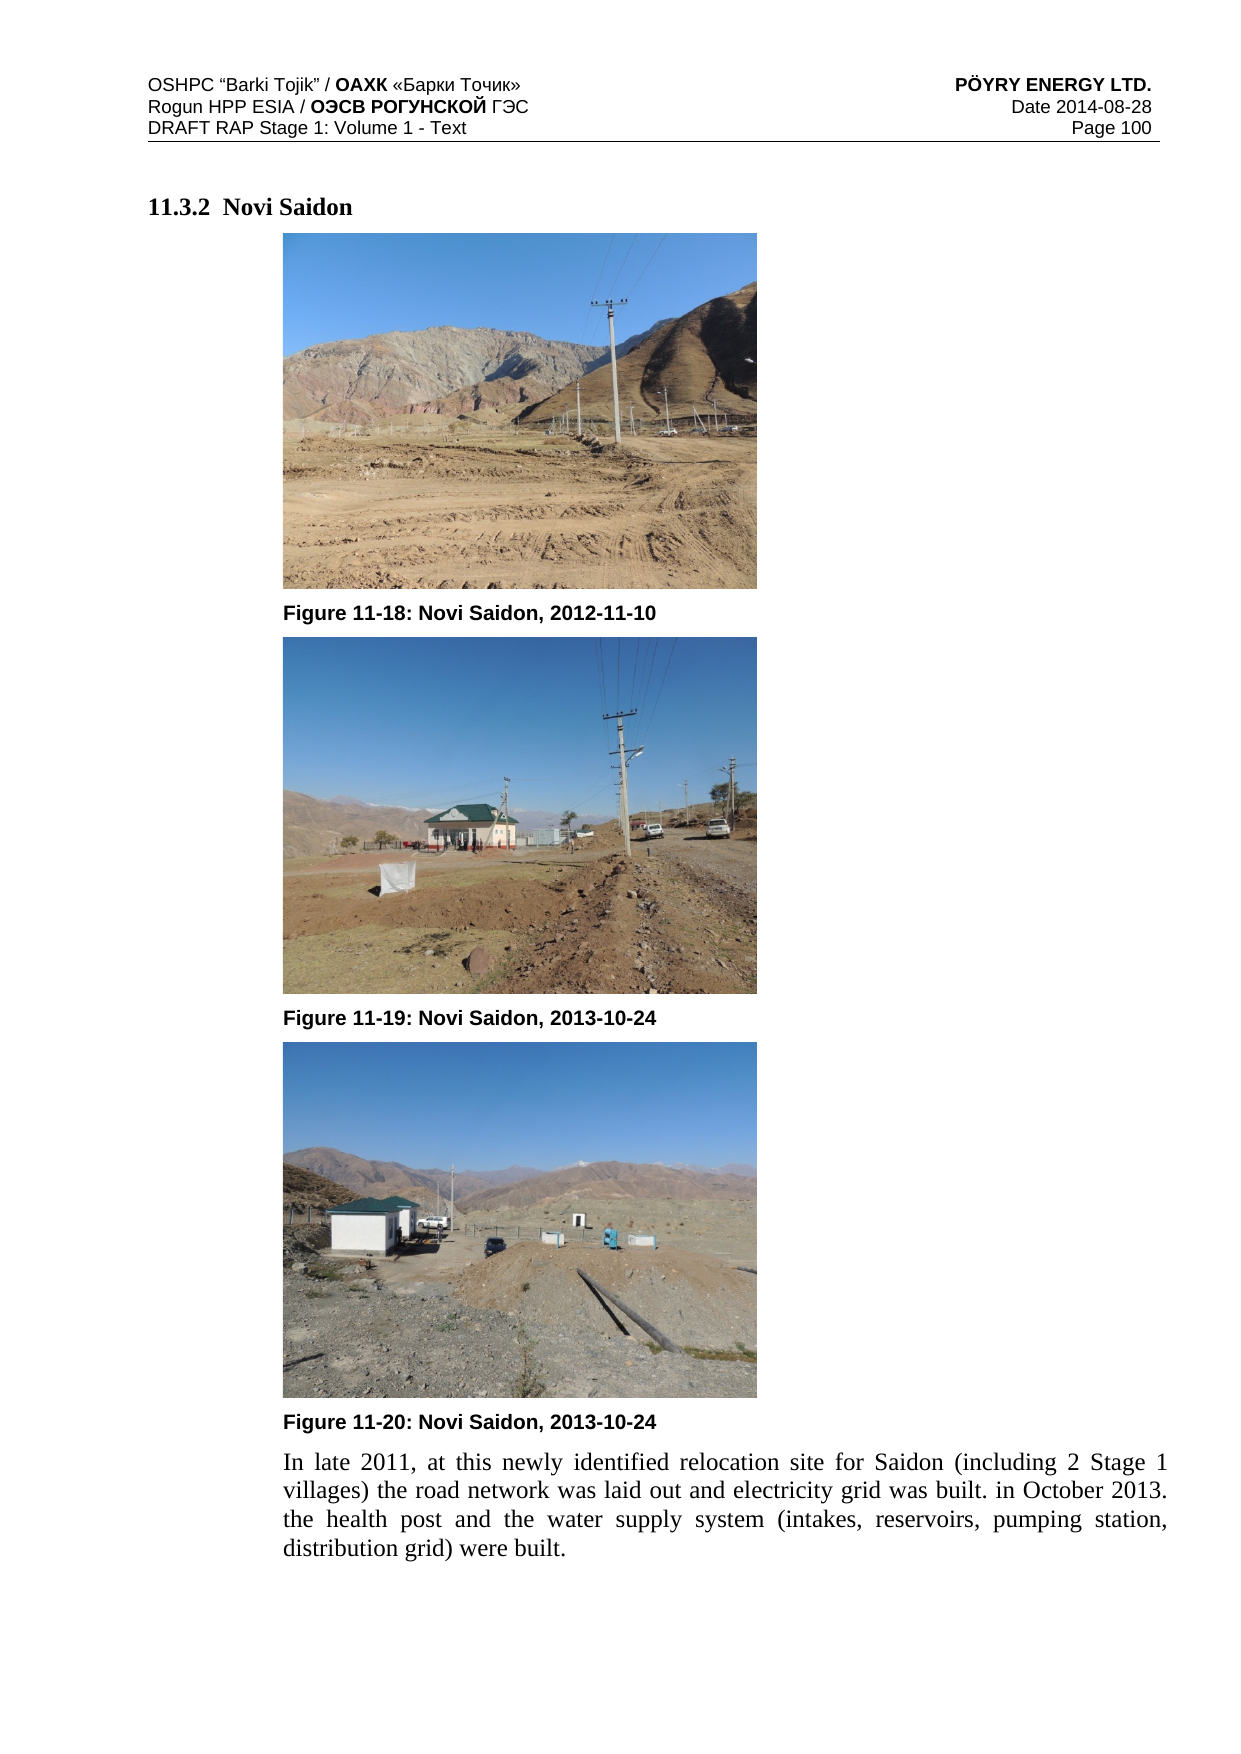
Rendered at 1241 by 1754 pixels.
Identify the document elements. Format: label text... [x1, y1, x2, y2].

picture [282, 233, 757, 589]
picture [282, 1042, 757, 1398]
text In late 2011, at this newly identified relocation site for Saidon (including 2 Stage 1 villages) the road network was laid out and electricity grid was built. in October 2013. the health post and the water supply system (intakes, reservoirs, pumping station, distribution grid) were built. [283, 1447, 1169, 1562]
picture [282, 637, 757, 994]
subtitle Novi Saidon [148, 192, 1169, 221]
